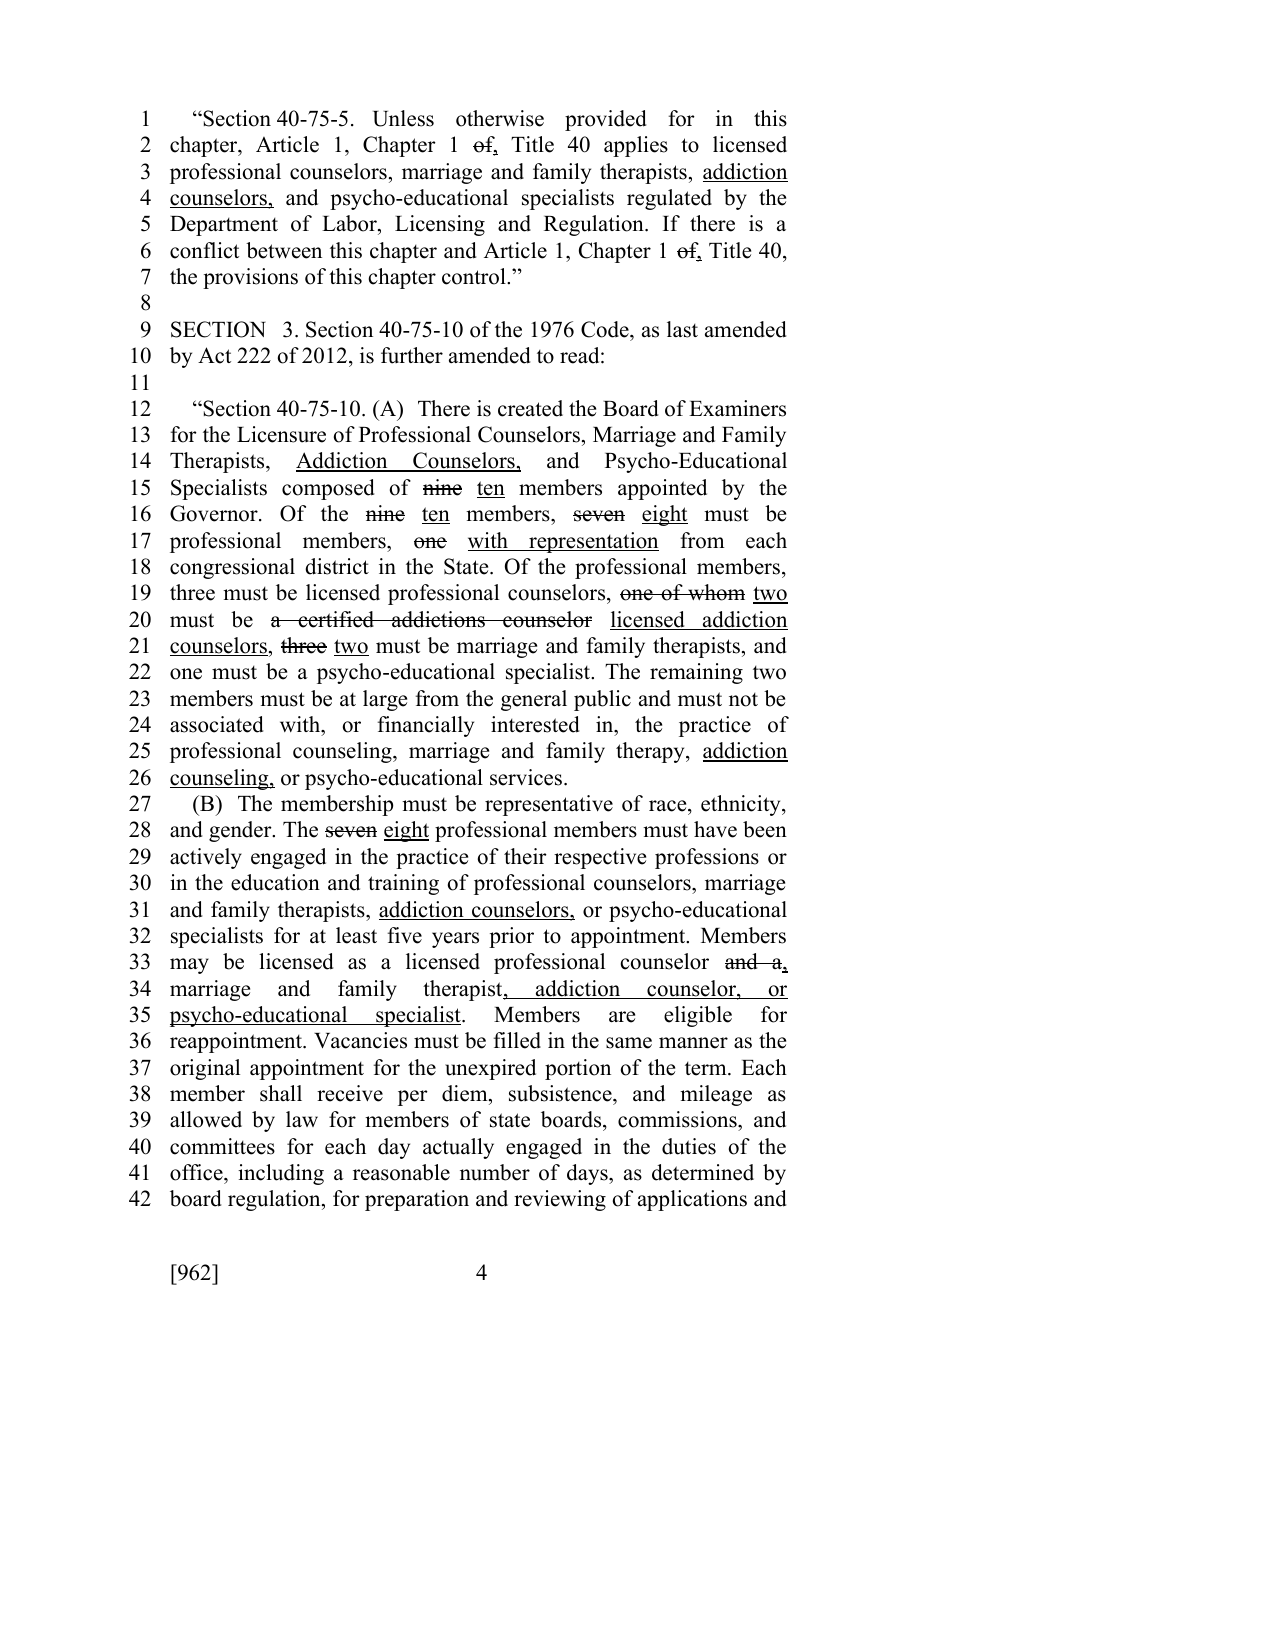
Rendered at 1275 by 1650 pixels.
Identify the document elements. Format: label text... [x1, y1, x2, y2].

text SECTION 3. Section 40-75-10 of the 1976 Code, as last amended by Act 222 of 2012, is further amended to read: [169, 316, 787, 368]
text “Section 40-75-10. (A) There is created the Board of Examiners for the Licensure of Professional Counselors, Marriage and Family Therapists, Addiction Counselors, and Psycho-Educational Specialists composed of nine ten members appointed by the Governor. Of the nine ten members, seven eight must be professional members, one with representation from each congressional district in the State. Of the professional members, three must be licensed professional counselors, one of whom two must be a certified addictions counselor licensed addiction counselors, three two must be marriage and family therapists, and one must be a psycho-educational specialist. The remaining two members must be at large from the general public and must not be associated with, or financially interested in, the practice of professional counseling, marriage and family therapy, addiction counseling, or psycho-educational services. [169, 395, 787, 790]
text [169, 790, 787, 1212]
text “Section 40-75-5. Unless otherwise provided for in this chapter, Article 1, Chapter 1 of, Title 40 applies to licensed professional counselors, marriage and family therapists, addiction counselors, and psycho-educational specialists regulated by the Department of Labor, Licensing and Regulation. If there is a conflict between this chapter and Article 1, Chapter 1 of, Title 40, the provisions of this chapter control.” [169, 105, 787, 289]
